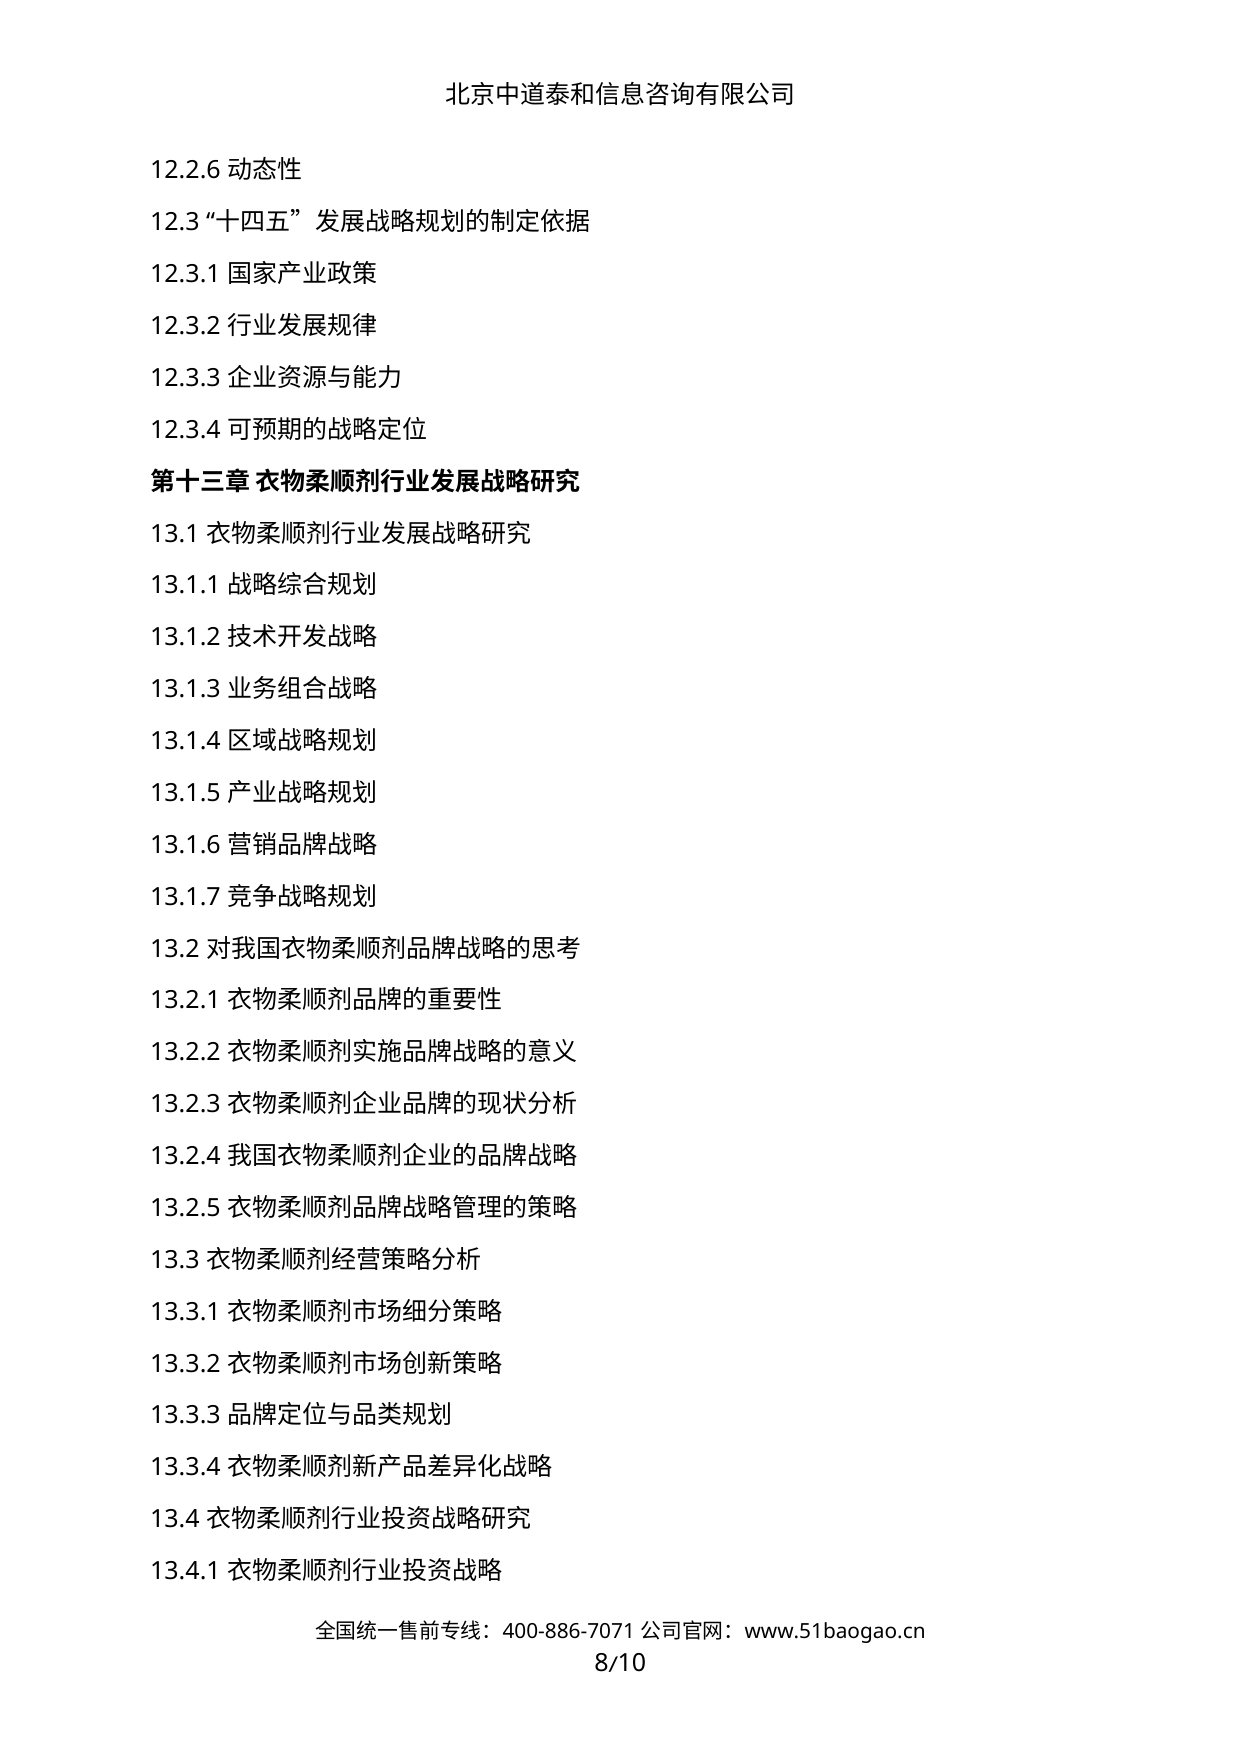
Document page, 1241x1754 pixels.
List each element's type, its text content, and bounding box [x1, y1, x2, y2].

text 13.1.4 区域战略规划 [150, 721, 1090, 757]
text 13.1.7 竞争战略规划 [150, 876, 1090, 912]
text 13.3.4 衣物柔顺剂新产品差异化战略 [150, 1447, 1090, 1483]
text 13.1.2 技术开发战略 [150, 617, 1090, 653]
text 13.1 衣物柔顺剂行业发展战略研究 [150, 513, 1090, 549]
text 13.3.2 衣物柔顺剂市场创新策略 [150, 1343, 1090, 1379]
text 12.3 “十四五”发展战略规划的制定依据 [150, 202, 1090, 238]
text 13.2.3 衣物柔顺剂企业品牌的现状分析 [150, 1084, 1090, 1120]
text 第十三章 衣物柔顺剂行业发展战略研究 [150, 461, 1090, 497]
text 13.2.5 衣物柔顺剂品牌战略管理的策略 [150, 1187, 1090, 1224]
text 13.1.5 产业战略规划 [150, 772, 1090, 809]
text 13.3.3 品牌定位与品类规划 [150, 1395, 1090, 1431]
text 13.4.1 衣物柔顺剂行业投资战略 [150, 1551, 1090, 1587]
text 13.3 衣物柔顺剂经营策略分析 [150, 1239, 1090, 1276]
text 13.2.4 我国衣物柔顺剂企业的品牌战略 [150, 1136, 1090, 1172]
text 13.1.1 战略综合规划 [150, 565, 1090, 601]
text 12.3.4 可预期的战略定位 [150, 409, 1090, 446]
text 13.4 衣物柔顺剂行业投资战略研究 [150, 1499, 1090, 1535]
text 12.3.3 企业资源与能力 [150, 357, 1090, 394]
text 13.1.3 业务组合战略 [150, 669, 1090, 705]
text 13.2 对我国衣物柔顺剂品牌战略的思考 [150, 928, 1090, 964]
text 12.2.6 动态性 [150, 150, 1090, 186]
text 13.2.2 衣物柔顺剂实施品牌战略的意义 [150, 1032, 1090, 1068]
text 13.3.1 衣物柔顺剂市场细分策略 [150, 1291, 1090, 1327]
text 13.2.1 衣物柔顺剂品牌的重要性 [150, 980, 1090, 1016]
text 13.1.6 营销品牌战略 [150, 824, 1090, 861]
text 12.3.1 国家产业政策 [150, 254, 1090, 290]
text 12.3.2 行业发展规律 [150, 306, 1090, 342]
